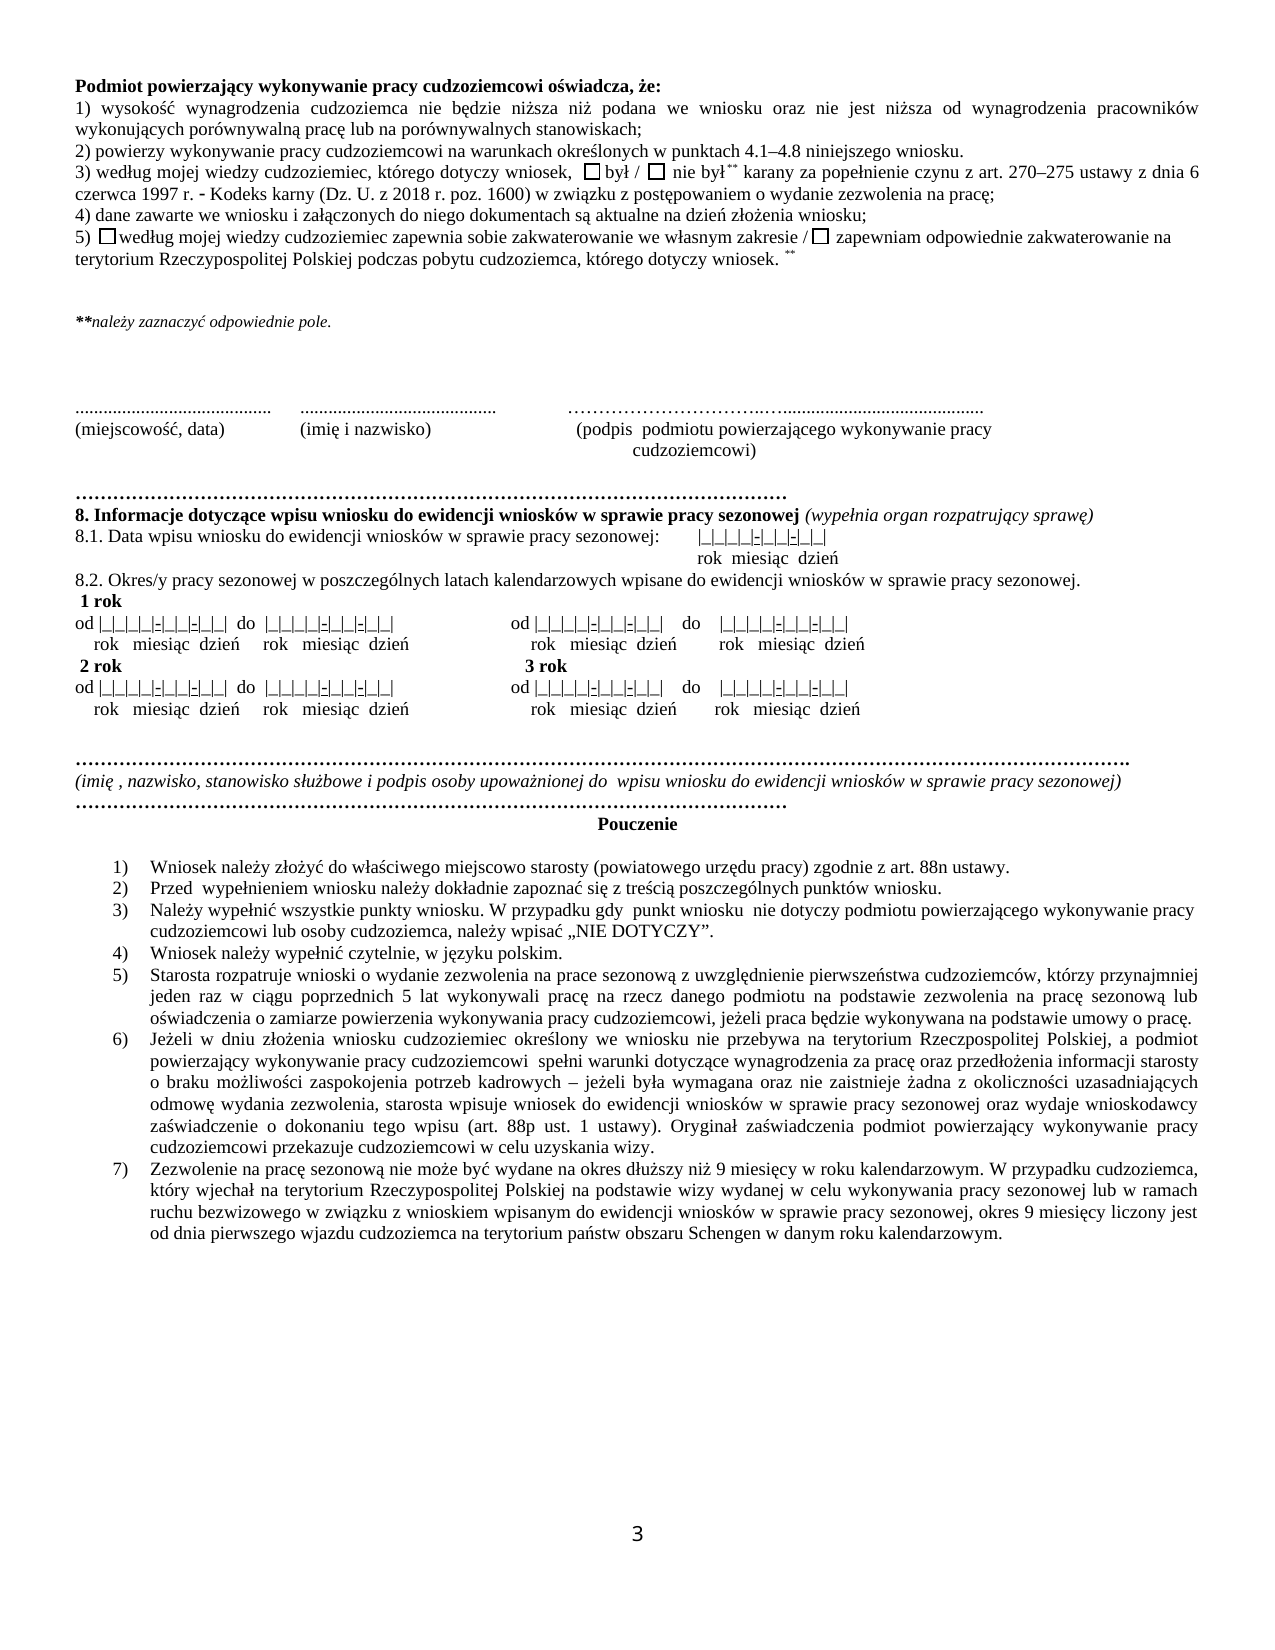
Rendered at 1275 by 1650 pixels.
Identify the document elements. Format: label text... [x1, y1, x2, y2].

list Jeżeli w dniu złożenia wniosku cudzoziemiec określony we wniosku nie przebywa na terytorium Rzeczpospolitej Polskiej, a podmiot powierzający wykonywanie pracy cudzoziemcowi spełni warunki dotyczące wynagrodzenia za pracę oraz przedłożenia informacji starosty o braku możliwości zaspokojenia potrzeb kadrowych – jeżeli była wymagana oraz nie zaistnieje żadna z okoliczności uzasadniających odmowę wydania zezwolenia, starosta wpisuje wniosek do ewidencji wniosków w sprawie pracy sezonowej oraz wydaje wnioskodawcy zaświadczenie o dokonaniu tego wpisu (art. 88p ust. 1 ustawy). Oryginał zaświadczenia podmiot powierzający wykonywanie pracy cudzoziemcowi przekazuje cudzoziemcowi w celu uzyskania wizy. [112, 1028, 1200, 1158]
text (imię , nazwisko, stanowisko służbowe i podpis osoby upoważnionej do wpisu wniosku do ewidencji wniosków w sprawie pracy sezonowej) [75, 769, 1200, 791]
text od |_|_|_|_|-|_|_|-|_|_| do |_|_|_|_|-|_|_|-|_|_| od |_|_|_|_|-|_|_|-|_|_| do |_|_|_|_|-|_|_|-|_|_| [75, 612, 1200, 633]
text ……………………………………………………………………………………………………………………………………………………. [75, 748, 1200, 769]
text 8. Informacje dotyczące wpisu wniosku do ewidencji wniosków w sprawie pracy sezonowej (wypełnia organ rozpatrujący sprawę) [75, 504, 1200, 525]
text (miejscowość, data) (imię i nazwisko) (podpis podmiotu powierzającego wykonywanie pracy [75, 418, 1200, 439]
text rok miesiąc dzień [75, 547, 1200, 568]
text rok miesiąc dzień rok miesiąc dzień rok miesiąc dzień rok miesiąc dzień [75, 698, 1200, 719]
text 4) dane zawarte we wniosku i załączonych do niego dokumentach są aktualne na dzień złożenia wniosku; [75, 204, 1200, 226]
text …………………………………………………………………………………………………… [75, 482, 1200, 504]
text 1 rok [75, 590, 1200, 612]
text 8.1. Data wpisu wniosku do ewidencji wniosków w sprawie pracy sezonowej: |_|_|_|_|-|_|_|-|_|_| [75, 525, 1200, 547]
text rok miesiąc dzień rok miesiąc dzień rok miesiąc dzień rok miesiąc dzień [75, 633, 1200, 655]
text Podmiot powierzający wykonywanie pracy cudzoziemcowi oświadcza, że: [75, 75, 1200, 97]
text od |_|_|_|_|-|_|_|-|_|_| do |_|_|_|_|-|_|_|-|_|_| od |_|_|_|_|-|_|_|-|_|_| do |_|_|_|_|-|_|_|-|_|_| [75, 676, 1200, 698]
text **należy zaznaczyć odpowiednie pole. [75, 312, 1200, 331]
text cudzoziemcowi) [75, 439, 1200, 461]
text 8.2. Okres/y pracy sezonowej w poszczególnych latach kalendarzowych wpisane do ewidencji wniosków w sprawie pracy sezonowej. [75, 568, 1200, 590]
text 2) powierzy wykonywanie pracy cudzoziemcowi na warunkach określonych w punktach 4.1–4.8 niniejszego wniosku. [75, 140, 1200, 161]
list Przed wypełnieniem wniosku należy dokładnie zapoznać się z treścią poszczególnych punktów wniosku. [112, 877, 1200, 899]
text 1) wysokość wynagrodzenia cudzoziemca nie będzie niższa niż podana we wniosku oraz nie jest niższa od wynagrodzenia pracowników wykonujących porównywalną pracę lub na porównywalnych stanowiskach; [75, 97, 1200, 140]
text .......................................... .......................................... …………………………..…........................................... [75, 396, 1200, 418]
text 2 rok 3 rok [75, 655, 1200, 676]
list Zezwolenie na pracę sezonową nie może być wydane na okres dłuższy niż 9 miesięcy w roku kalendarzowym. W przypadku cudzoziemca, który wjechał na terytorium Rzeczypospolitej Polskiej na podstawie wizy wydanej w celu wykonywania pracy sezonowej lub w ramach ruchu bezwizowego w związku z wnioskiem wpisanym do ewidencji wniosków w sprawie pracy sezonowej, okres 9 miesięcy liczony jest od dnia pierwszego wjazdu cudzoziemca na terytorium państw obszaru Schengen w danym roku kalendarzowym. [112, 1158, 1200, 1244]
list Starosta rozpatruje wnioski o wydanie zezwolenia na prace sezonową z uwzględnienie pierwszeństwa cudzoziemców, którzy przynajmniej jeden raz w ciągu poprzednich 5 lat wykonywali pracę na rzecz danego podmiotu na podstawie zezwolenia na pracę sezonową lub oświadczenia o zamiarze powierzenia wykonywania pracy cudzoziemcowi, jeżeli praca będzie wykonywana na podstawie umowy o pracę. [112, 963, 1200, 1028]
text 5) według mojej wiedzy cudzoziemiec zapewnia sobie zakwaterowanie we własnym zakresie / zapewniam odpowiednie zakwaterowanie na terytorium Rzeczypospolitej Polskiej podczas pobytu cudzoziemca, którego dotyczy wniosek. ** [75, 226, 1200, 269]
list Należy wypełnić wszystkie punkty wniosku. W przypadku gdy punkt wniosku nie dotyczy podmiotu powierzającego wykonywanie pracy cudzoziemcowi lub osoby cudzoziemca, należy wpisać „NIE DOTYCZY”. [112, 899, 1200, 942]
text …………………………………………………………………………………………………… [75, 791, 1200, 813]
text Pouczenie [75, 813, 1200, 834]
text 3) według mojej wiedzy cudzoziemiec, którego dotyczy wniosek, był / nie był** karany za popełnienie czynu z art. 270–275 ustawy z dnia 6 czerwca 1997 r. Kodeks karny (Dz. U. z 2018 r. poz. 1600) w związku z postępowaniem o wydanie zezwolenia na pracę; [75, 161, 1200, 204]
list Wniosek należy złożyć do właściwego miejscowo starosty (powiatowego urzędu pracy) zgodnie z art. 88n ustawy. [112, 856, 1200, 877]
list Wniosek należy wypełnić czytelnie, w języku polskim. [112, 942, 1200, 963]
